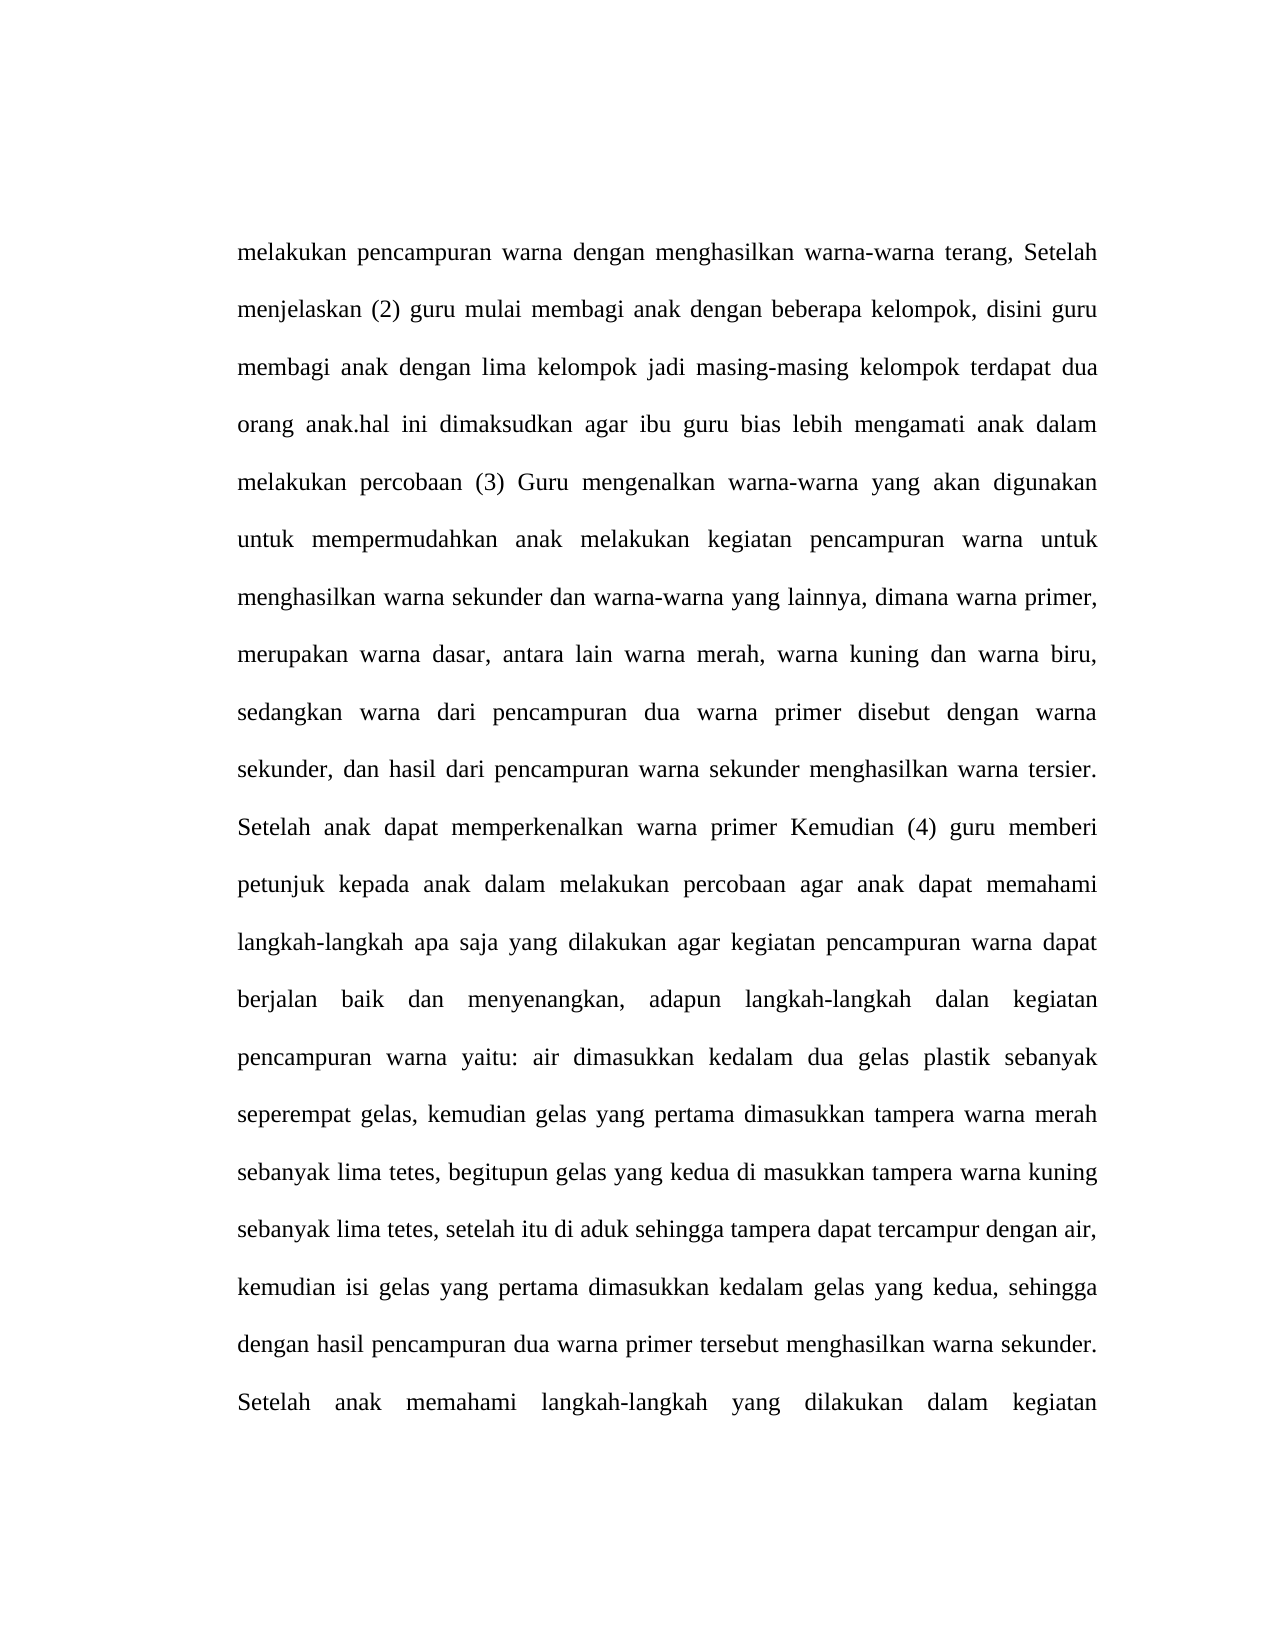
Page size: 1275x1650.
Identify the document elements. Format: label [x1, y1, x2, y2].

list [237, 237, 1098, 1416]
